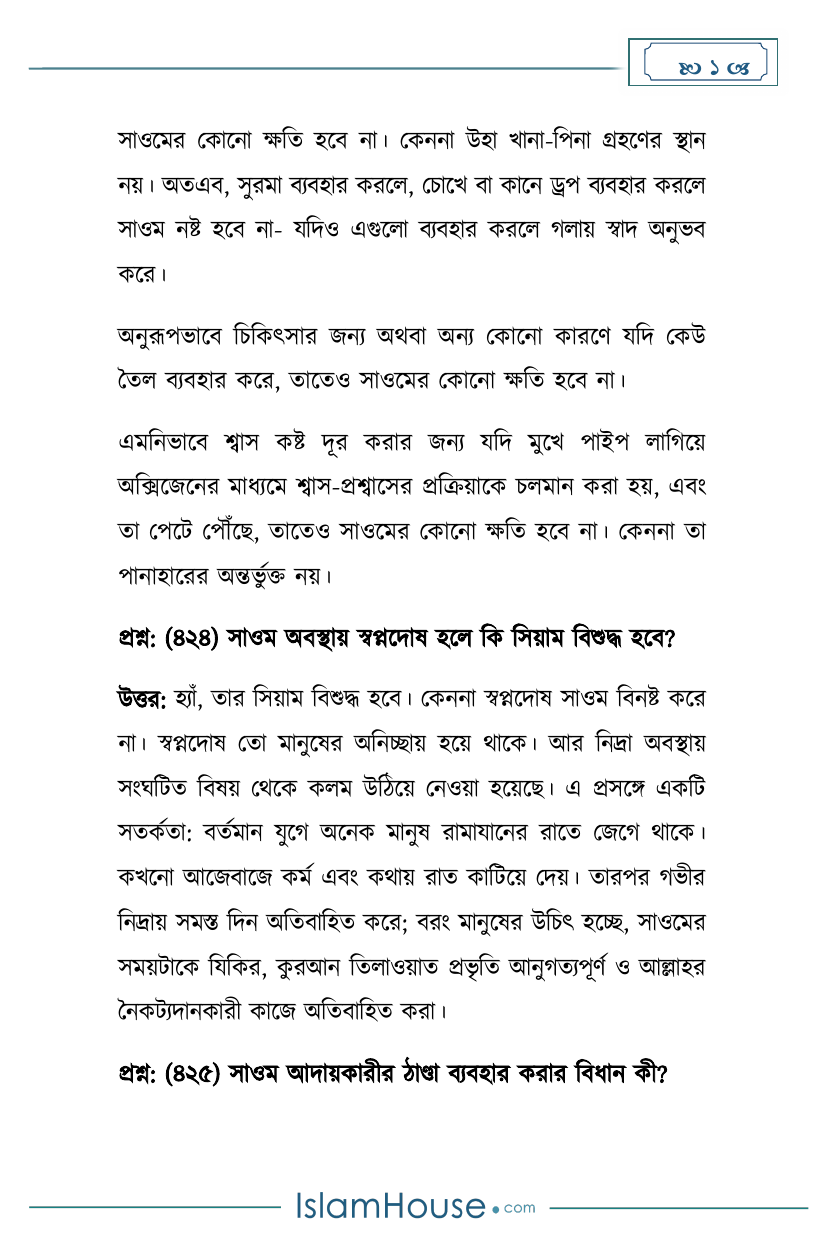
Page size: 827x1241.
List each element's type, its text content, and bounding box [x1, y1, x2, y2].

text প্রশ্ন: (৪২৫) সাওম আদায়কারীর ঠাণ্ডা ব্যবহার করার বিধান কী? [118, 1051, 706, 1092]
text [118, 118, 706, 294]
text উত্তর: হ্যাঁ, তার সিয়াম বিশুদ্ধ হবে। কেননা স্বপ্নদোষ সাওম বিনষ্ট করে না। স্বপ্নদোষ তো মানুষের অনিচ্ছায় হয়ে থাকে। আর নিদ্রা অবস্থায় সংঘটিত বিষয় থেকে কলম উঠিয়ে নেওয়া হয়েছে। এ প্রসঙ্গে একটি সতর্কতা: বর্তমান যুগে অনেক মানুষ রামাযানের রাতে জেগে থাকে। কখনো আজেবাজে কর্ম এবং কথায় রাত কাটিয়ে দেয়। তারপর গভীর নিদ্রায় সমস্ত দিন অতিবাহিত করে; বরং মানুষের উচিৎ হচ্ছে, সাওমের সময়টাকে যিকির, কুরআন তিলাওয়াত প্রভৃতি আনুগত্যপূর্ণ ও আল্লাহর নৈকট্যদানকারী কাজে অতিবাহিত করা। [118, 676, 706, 1031]
text এমনিভাবে শ্বাস কষ্ট দূর করার জন্য যদি মুখে পাইপ লাগিয়ে অক্সিজেনের মাধ্যমে শ্বাস-প্রশ্বাসের প্রক্রিয়াকে চলমান করা হয়, এবং তা পেটে পৌঁছে, তাতেও সাওমের কোনো ক্ষতি হবে না। কেননা তা পানাহারের অন্তর্ভুক্ত নয়। [118, 419, 706, 595]
text প্রশ্ন: (৪২৪) সাওম অবস্থায় স্বপ্নদোষ হলে কি সিয়াম বিশুদ্ধ হবে? [118, 615, 706, 656]
picture [22, 1186, 281, 1224]
text অনুরূপভাবে চিকিৎসার জন্য অথবা অন্য কোনো কারণে যদি কেউ তৈল ব্যবহার করে, তাতেও সাওমের কোনো ক্ষতি হবে না। [118, 313, 706, 400]
picture [289, 1187, 809, 1225]
